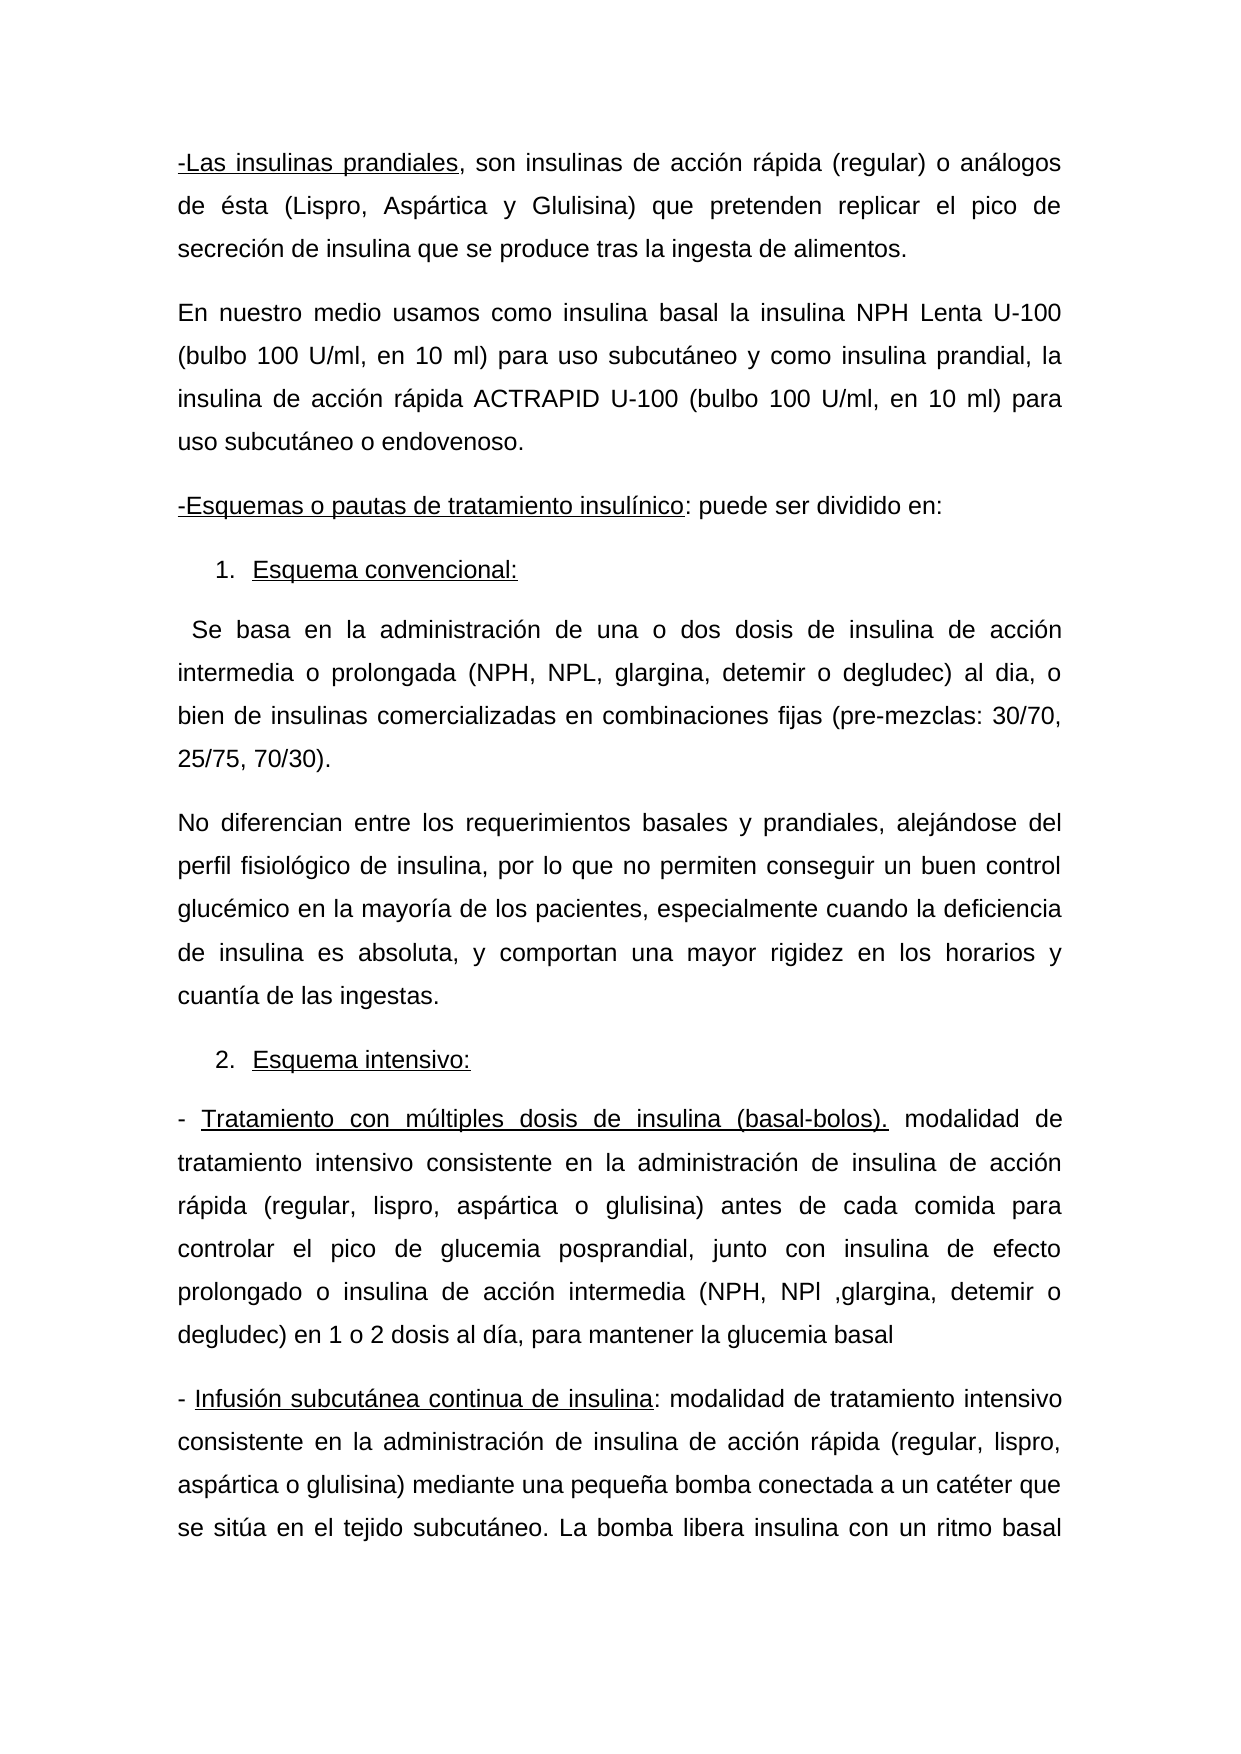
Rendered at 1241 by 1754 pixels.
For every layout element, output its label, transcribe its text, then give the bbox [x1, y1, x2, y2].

text No diferencian entre los requerimientos basales y prandiales, alejándose del perfil fisiológico de insulina, por lo que no permiten conseguir un buen control glucémico en la mayoría de los pacientes, especialmente cuando la deficiencia de insulina es absoluta, y comportan una mayor rigidez en los horarios y cuantía de las ingestas. [177, 808, 1063, 1009]
text -Esquemas o pautas de tratamiento insulínico: puede ser dividido en: [177, 491, 1063, 520]
text En nuestro medio usamos como insulina basal la insulina NPH Lenta U-100 (bulbo 100 U/ml, en 10 ml) para uso subcutáneo y como insulina prandial, la insulina de acción rápida ACTRAPID U-100 (bulbo 100 U/ml, en 10 ml) para uso subcutáneo o endovenoso. [177, 298, 1063, 456]
list Esquema convencional: [215, 555, 1063, 584]
text Se basa en la administración de una o dos dosis de insulina de acción intermedia o prolongada (NPH, NPL, glargina, detemir o degludec) al dia, o bien de insulinas comercializadas en combinaciones fijas (pre-mezclas: 30/70, 25/75, 70/30). [177, 615, 1063, 773]
text -Las insulinas prandiales, son insulinas de acción rápida (regular) o análogos de ésta (Lispro, Aspártica y Glulisina) que pretenden replicar el pico de secreción de insulina que se produce tras la ingesta de alimentos. [177, 148, 1063, 263]
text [177, 1384, 1063, 1542]
list Esquema intensivo: [215, 1045, 1063, 1073]
text - Tratamiento con múltiples dosis de insulina (basal-bolos). modalidad de tratamiento intensivo consistente en la administración de insulina de acción rápida (regular, lispro, aspártica o glulisina) antes de cada comida para controlar el pico de glucemia posprandial, junto con insulina de efecto prolongado o insulina de acción intermedia (NPH, NPl ,glargina, detemir o degludec) en 1 o 2 dosis al día, para mantener la glucemia basal [177, 1104, 1063, 1349]
